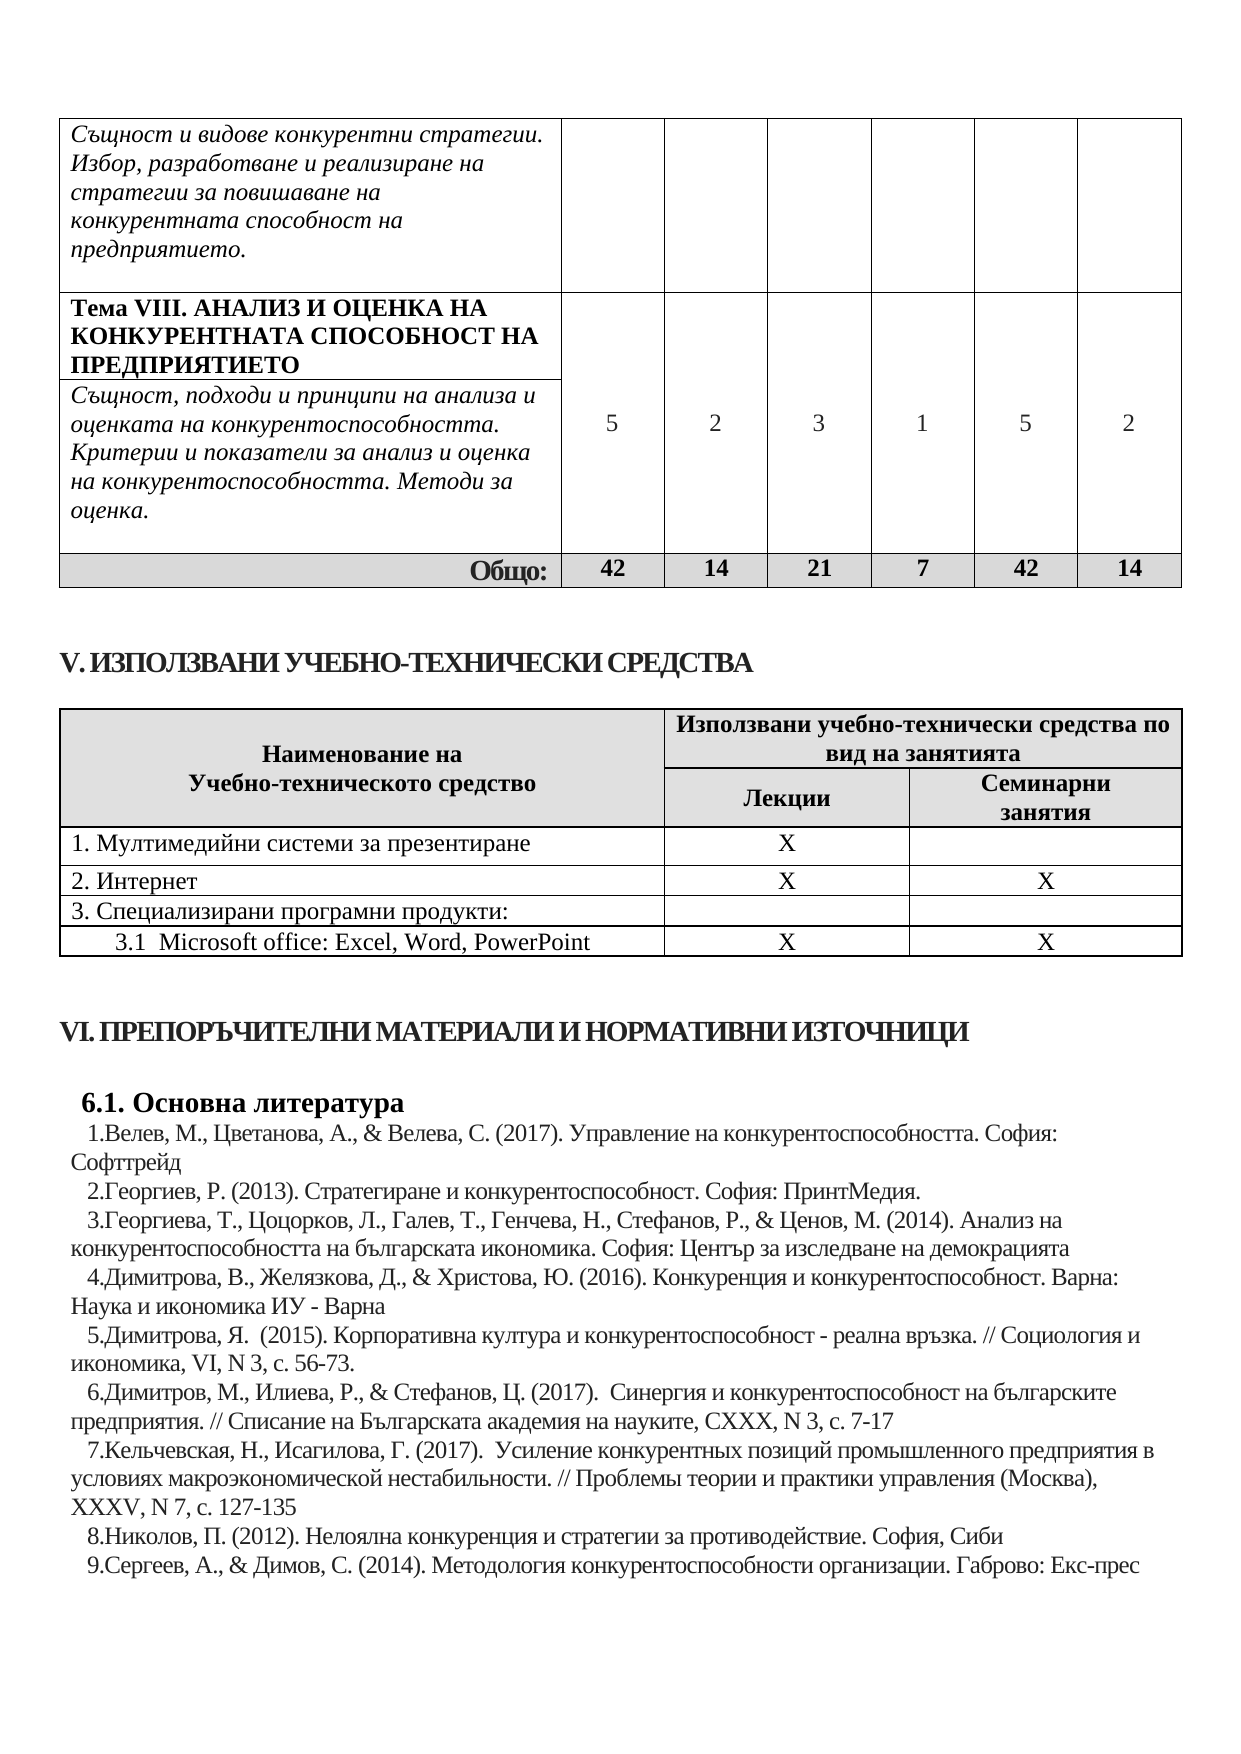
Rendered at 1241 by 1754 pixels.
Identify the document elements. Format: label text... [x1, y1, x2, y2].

table_cell 2 [665, 119, 767, 292]
table_cell Същност и видове конкурентни стратегии. Избор, разработване и реализиране на стратегии за повишаване на конкурентната способност на предприятието. [60, 119, 561, 292]
table_cell X [910, 927, 1181, 955]
table_cell 42 [562, 554, 664, 587]
text 6.1. Основна литература [59, 1085, 1181, 1118]
table_header Наименование на Учебно-техническото средство [61, 710, 664, 826]
text V. ИЗПОЛЗВАНИ УЧЕБНО-ТЕХНИЧЕСКИ СРЕДСТВА [59, 646, 1181, 679]
table_cell X [665, 866, 909, 895]
table_cell 4. Димитрова, В., Желязкова, Д., & Христова, Ю. (2016). Конкуренция и конкурентоспособност. Варна: Наука и икономика ИУ - Варна [59, 1262, 1181, 1320]
table_cell Лекции [665, 769, 909, 826]
table_cell 2 [665, 293, 767, 552]
table_cell 2 [1078, 119, 1181, 292]
table_header Използвани учебно-технически средства по вид на занятията [665, 710, 1181, 767]
table_cell 5 [562, 293, 664, 552]
table_cell 3.1 Microsoft office: Excel, Word, PowerPoint [61, 927, 664, 955]
table_cell 1. Мултимедийни системи за презентиране [61, 828, 664, 864]
table_cell Семинарни занятия [910, 769, 1181, 826]
table_cell 2. Интернет [61, 866, 664, 895]
table_cell 3 [768, 293, 871, 552]
table_cell X [665, 828, 909, 864]
table_cell 8. Николов, П. (2012). Нелоялна конкуренция и стратегии за противодействие. София, Сиби [59, 1521, 1181, 1550]
table_cell 2 [1078, 293, 1181, 552]
table_cell 1 [872, 119, 974, 292]
table_cell 7. Кельчевская, Н., Исагилова, Г. (2017). Усиление конкурентных позиций промышленного предприятия в условиях макроэкономической нестабильности. // Проблемы теории и практики управления (Москва), XXXV, N 7, с. 127-135 [59, 1435, 1181, 1521]
table_cell 5 [975, 293, 1077, 552]
table_cell 14 [1078, 554, 1181, 587]
table_cell 3. Георгиева, Т., Цоцорков, Л., Галев, Т., Генчева, Н., Стефанов, Р., & Ценов, М. (2014). Анализ на конкурентоспособността на българската икономика. София: Център за изследване на демокрацията [59, 1205, 1181, 1262]
table_cell 5 [562, 119, 664, 292]
table_cell [665, 896, 909, 925]
table_cell [910, 896, 1181, 925]
table_cell 42 [975, 554, 1077, 587]
table_cell 3 [768, 119, 871, 292]
table_cell 9. Сергеев, А., & Димов, С. (2014). Методология конкурентоспособности организации. Габрово: Екс-прес [59, 1550, 1181, 1578]
table_cell 1 [872, 293, 974, 552]
text VI. ПреПОРЪЧИТЕЛНИ МАТЕРИАЛИ И НОРМАТИВНИ ИЗТОЧНИЦИ [59, 1014, 1181, 1085]
table_header 1. Велев, М., Цветанова, А., & Велева, С. (2017). Управление на конкурентоспособността. София: Софттрейд [59, 1119, 1181, 1176]
table_cell 5. Димитрова, Я. (2015). Корпоративна култура и конкурентоспособност - реална връзка. // Социология и икономика, VI, N 3, с. 56-73. [59, 1320, 1181, 1377]
table_cell X [910, 866, 1181, 895]
table_cell ${temi#8}Тема VIII. АНАЛИЗ И ОЦЕНКА НА КОНКУРЕНТНАТА СПОСОБНОСТ НА ПРЕДПРИЯТИЕТО [60, 293, 561, 379]
table_cell 14 [665, 554, 767, 587]
table_cell X [665, 927, 909, 955]
table_cell 21 [768, 554, 871, 587]
table_cell 5 [975, 119, 1077, 292]
table_cell 3. Специализирани програмни продукти: [61, 896, 664, 925]
table_cell 2. Георгиев, Р. (2013). Стратегиране и конкурентоспособност. София: ПринтМедия. [59, 1176, 1181, 1205]
table_cell Същност, подходи и принципи на анализа и оценката на конкурентоспособността. Критерии и показатели за анализ и оценка на конкурентоспособността. Методи за оценка. [60, 380, 561, 552]
table_cell 6. Димитров, М., Илиева, Р., & Стефанов, Ц. (2017). Синергия и конкурентоспособност на българските предприятия. // Списание на Българската академия на науките, CXXX, N 3, с. 7-17 [59, 1377, 1181, 1435]
table_cell ${temi_sum#1}Общо: [60, 554, 561, 587]
table_cell [910, 828, 1181, 864]
table_cell 7 [872, 554, 974, 587]
